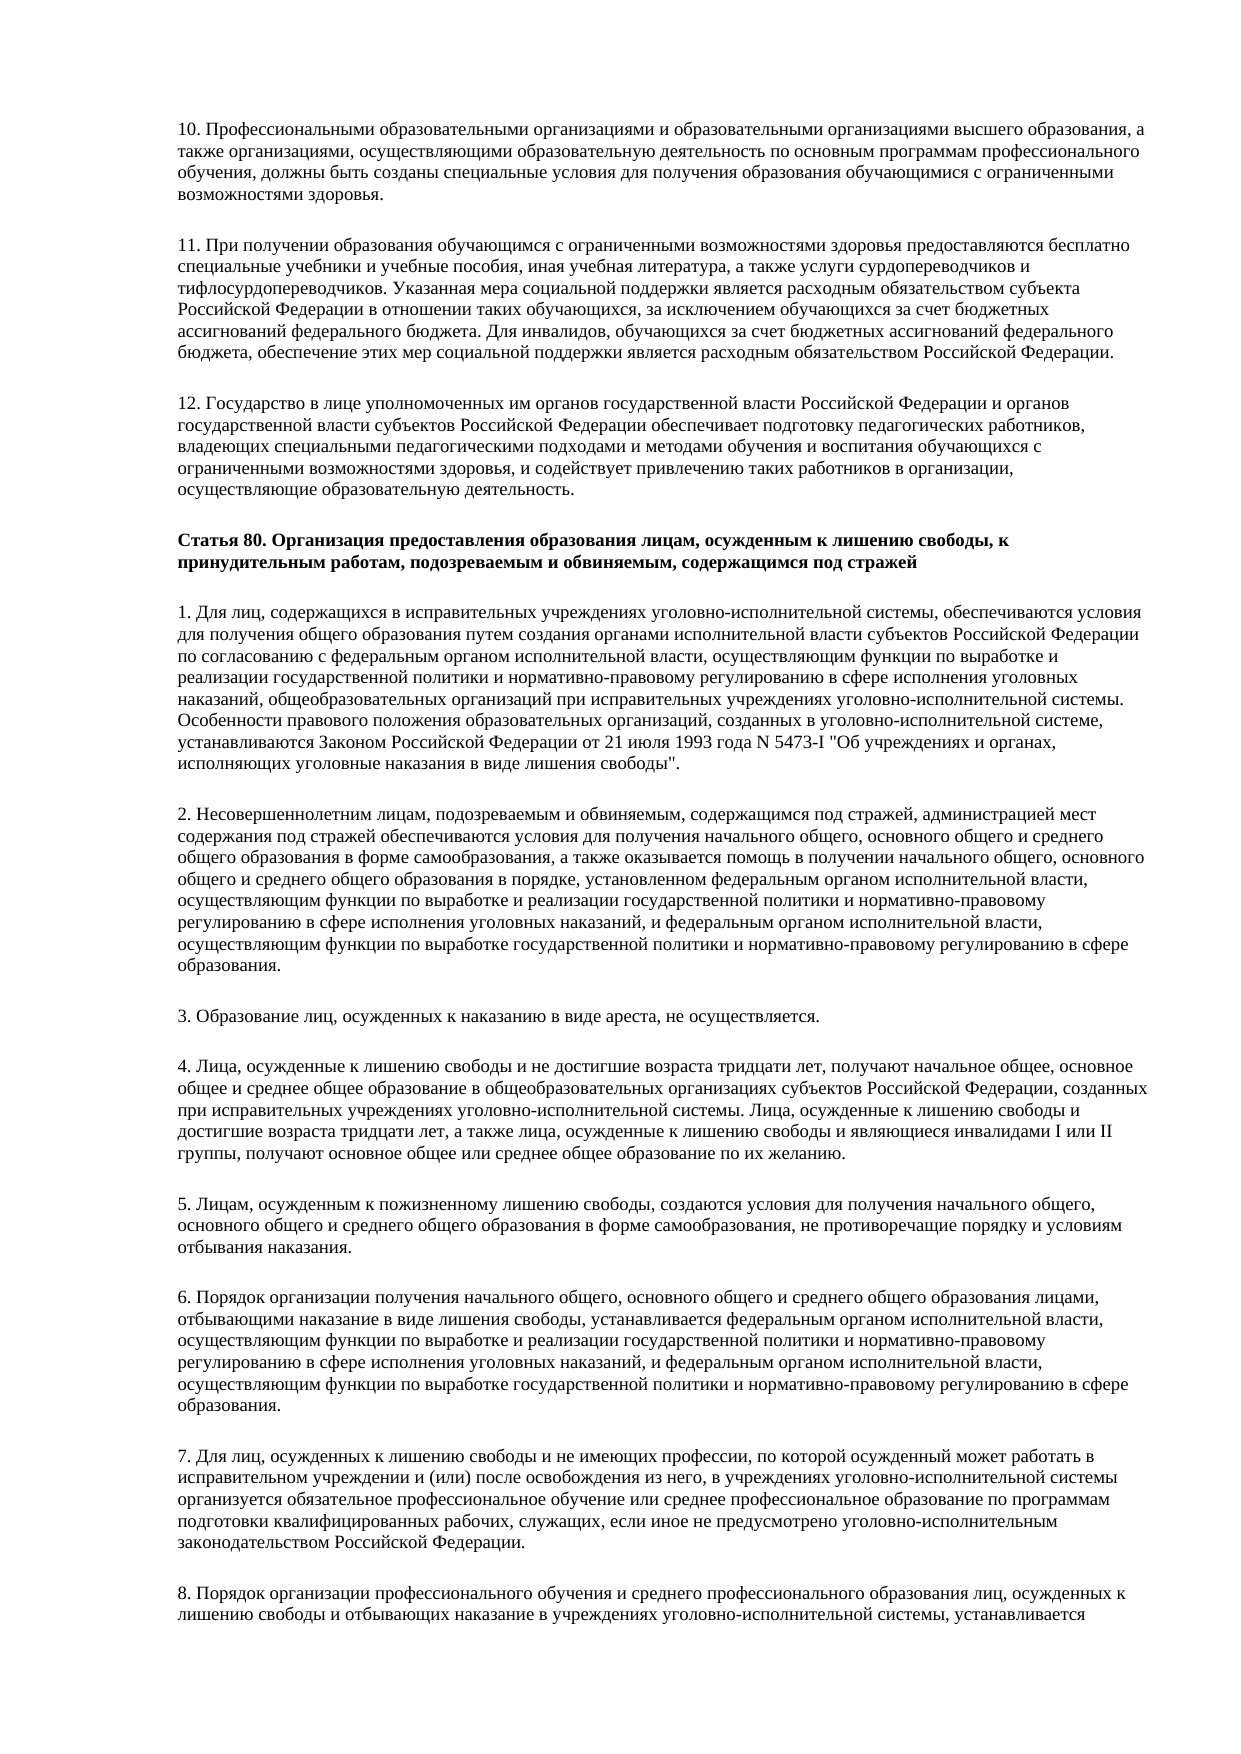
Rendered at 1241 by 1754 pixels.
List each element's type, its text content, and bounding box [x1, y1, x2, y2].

text 3. Образование лиц, осужденных к наказанию в виде ареста, не осуществляется. [177, 1005, 1152, 1026]
text 6. Порядок организации получения начального общего, основного общего и среднего общего образования лицами, отбывающими наказание в виде лишения свободы, устанавливается федеральным органом исполнительной власти, осуществляющим функции по выработке и реализации государственной политики и нормативно-правовому регулированию в сфере исполнения уголовных наказаний, и федеральным органом исполнительной власти, осуществляющим функции по выработке государственной политики и нормативно-правовому регулированию в сфере образования. [177, 1286, 1152, 1416]
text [177, 1582, 1152, 1625]
text 4. Лица, осужденные к лишению свободы и не достигшие возраста тридцати лет, получают начальное общее, основное общее и среднее общее образование в общеобразовательных организациях субъектов Российской Федерации, созданных при исправительных учреждениях уголовно-исполнительной системы. Лица, осужденные к лишению свободы и достигшие возраста тридцати лет, а также лица, осужденные к лишению свободы и являющиеся инвалидами I или II группы, получают основное общее или среднее общее образование по их желанию. [177, 1055, 1152, 1163]
text Статья 80. Организация предоставления образования лицам, осужденным к лишению свободы, к принудительным работам, подозреваемым и обвиняемым, содержащимся под стражей [177, 529, 1152, 572]
text 5. Лицам, осужденным к пожизненному лишению свободы, создаются условия для получения начального общего, основного общего и среднего общего образования в форме самообразования, не противоречащие порядку и условиям отбывания наказания. [177, 1192, 1152, 1257]
text 7. Для лиц, осужденных к лишению свободы и не имеющих профессии, по которой осужденный может работать в исправительном учреждении и (или) после освобождения из него, в учреждениях уголовно-исполнительной системы организуется обязательное профессиональное обучение или среднее профессиональное образование по программам подготовки квалифицированных рабочих, служащих, если иное не предусмотрено уголовно-исполнительным законодательством Российской Федерации. [177, 1445, 1152, 1553]
text 2. Несовершеннолетним лицам, подозреваемым и обвиняемым, содержащимся под стражей, администрацией мест содержания под стражей обеспечиваются условия для получения начального общего, основного общего и среднего общего образования в форме самообразования, а также оказывается помощь в получении начального общего, основного общего и среднего общего образования в порядке, установленном федеральным органом исполнительной власти, осуществляющим функции по выработке и реализации государственной политики и нормативно-правовому регулированию в сфере исполнения уголовных наказаний, и федеральным органом исполнительной власти, осуществляющим функции по выработке государственной политики и нормативно-правовому регулированию в сфере образования. [177, 803, 1152, 976]
text 10. Профессиональными образовательными организациями и образовательными организациями высшего образования, а также организациями, осуществляющими образовательную деятельность по основным программам профессионального обучения, должны быть созданы специальные условия для получения образования обучающимися с ограниченными возможностями здоровья. [177, 118, 1152, 204]
text 11. При получении образования обучающимся с ограниченными возможностями здоровья предоставляются бесплатно специальные учебники и учебные пособия, иная учебная литература, а также услуги сурдопереводчиков и тифлосурдопереводчиков. Указанная мера социальной поддержки является расходным обязательством субъекта Российской Федерации в отношении таких обучающихся, за исключением обучающихся за счет бюджетных ассигнований федерального бюджета. Для инвалидов, обучающихся за счет бюджетных ассигнований федерального бюджета, обеспечение этих мер социальной поддержки является расходным обязательством Российской Федерации. [177, 233, 1152, 363]
text 12. Государство в лице уполномоченных им органов государственной власти Российской Федерации и органов государственной власти субъектов Российской Федерации обеспечивает подготовку педагогических работников, владеющих специальными педагогическими подходами и методами обучения и воспитания обучающихся с ограниченными возможностями здоровья, и содействует привлечению таких работников в организации, осуществляющие образовательную деятельность. [177, 392, 1152, 500]
text 1. Для лиц, содержащихся в исправительных учреждениях уголовно-исполнительной системы, обеспечиваются условия для получения общего образования путем создания органами исполнительной власти субъектов Российской Федерации по согласованию с федеральным органом исполнительной власти, осуществляющим функции по выработке и реализации государственной политики и нормативно-правовому регулированию в сфере исполнения уголовных наказаний, общеобразовательных организаций при исправительных учреждениях уголовно-исполнительной системы. Особенности правового положения образовательных организаций, созданных в уголовно-исполнительной системе, устанавливаются Законом Российской Федерации от 21 июля 1993 года N 5473-I "Об учреждениях и органах, исполняющих уголовные наказания в виде лишения свободы". [177, 601, 1152, 774]
